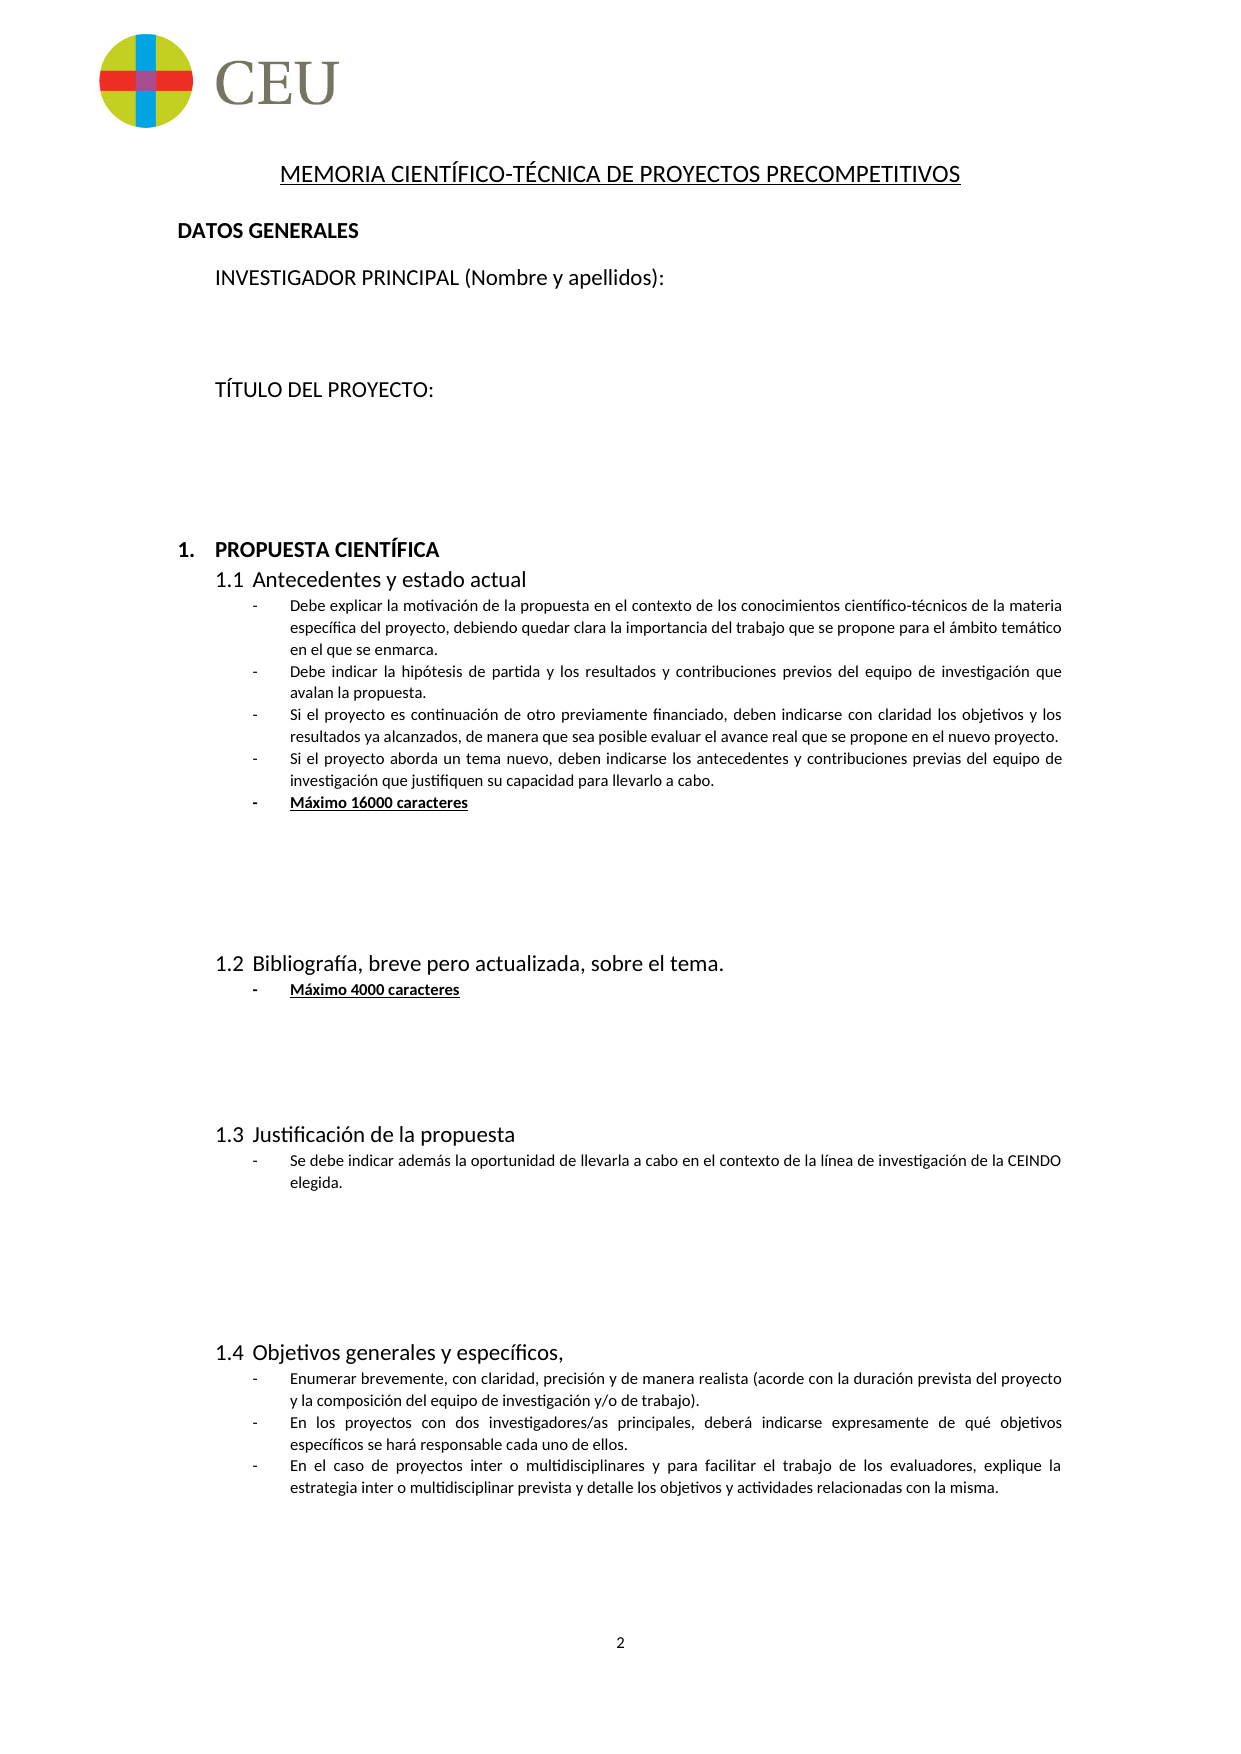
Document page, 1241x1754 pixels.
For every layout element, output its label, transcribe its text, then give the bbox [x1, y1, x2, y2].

list Enumerar brevemente, con claridad, precisión y de manera realista (acorde con la duración prevista del proyecto y la composición del equipo de investigación y/o de trabajo). [252, 1368, 1063, 1410]
list Objetivos generales y específicos, [215, 1338, 1063, 1366]
list Debe indicar la hipótesis de partida y los resultados y contribuciones previos del equipo de investigación que avalan la propuesta. [252, 661, 1063, 703]
picture [1, 1, 372, 158]
text TÍTULO DEL PROYECTO: [215, 376, 1063, 404]
list Antecedentes y estado actual [215, 565, 1063, 593]
list Máximo 4000 caracteres [252, 980, 1063, 1000]
text DATOS GENERALES [177, 216, 1063, 244]
list PROPUESTA CIENTÍFICA [177, 535, 1063, 563]
list Justificación de la propuesta [215, 1120, 1063, 1148]
list Debe explicar la motivación de la propuesta en el contexto de los conocimientos científico-técnicos de la materia específica del proyecto, debiendo quedar clara la importancia del trabajo que se propone para el ámbito temático en el que se enmarca. [252, 595, 1063, 659]
list Máximo 16000 caracteres [252, 792, 1063, 812]
list Si el proyecto es continuación de otro previamente financiado, deben indicarse con claridad los objetivos y los resultados ya alcanzados, de manera que sea posible evaluar el avance real que se propone en el nuevo proyecto. [252, 705, 1063, 747]
text INVESTIGADOR PRINCIPAL (Nombre y apellidos): [215, 263, 1063, 291]
list Si el proyecto aborda un tema nuevo, deben indicarse los antecedentes y contribuciones previas del equipo de investigación que justifiquen su capacidad para llevarlo a cabo. [252, 748, 1063, 791]
list En los proyectos con dos investigadores/as principales, deberá indicarse expresamente de qué objetivos específicos se hará responsable cada uno de ellos. [252, 1412, 1063, 1454]
list En el caso de proyectos inter o multidisciplinares y para facilitar el trabajo de los evaluadores, explique la estrategia inter o multidisciplinar prevista y detalle los objetivos y actividades relacionadas con la misma. [252, 1456, 1063, 1498]
list Se debe indicar además la oportunidad de llevarla a cabo en el contexto de la línea de investigación de la CEINDO elegida. [252, 1151, 1063, 1193]
list Bibliografía, breve pero actualizada, sobre el tema. [215, 949, 1063, 977]
